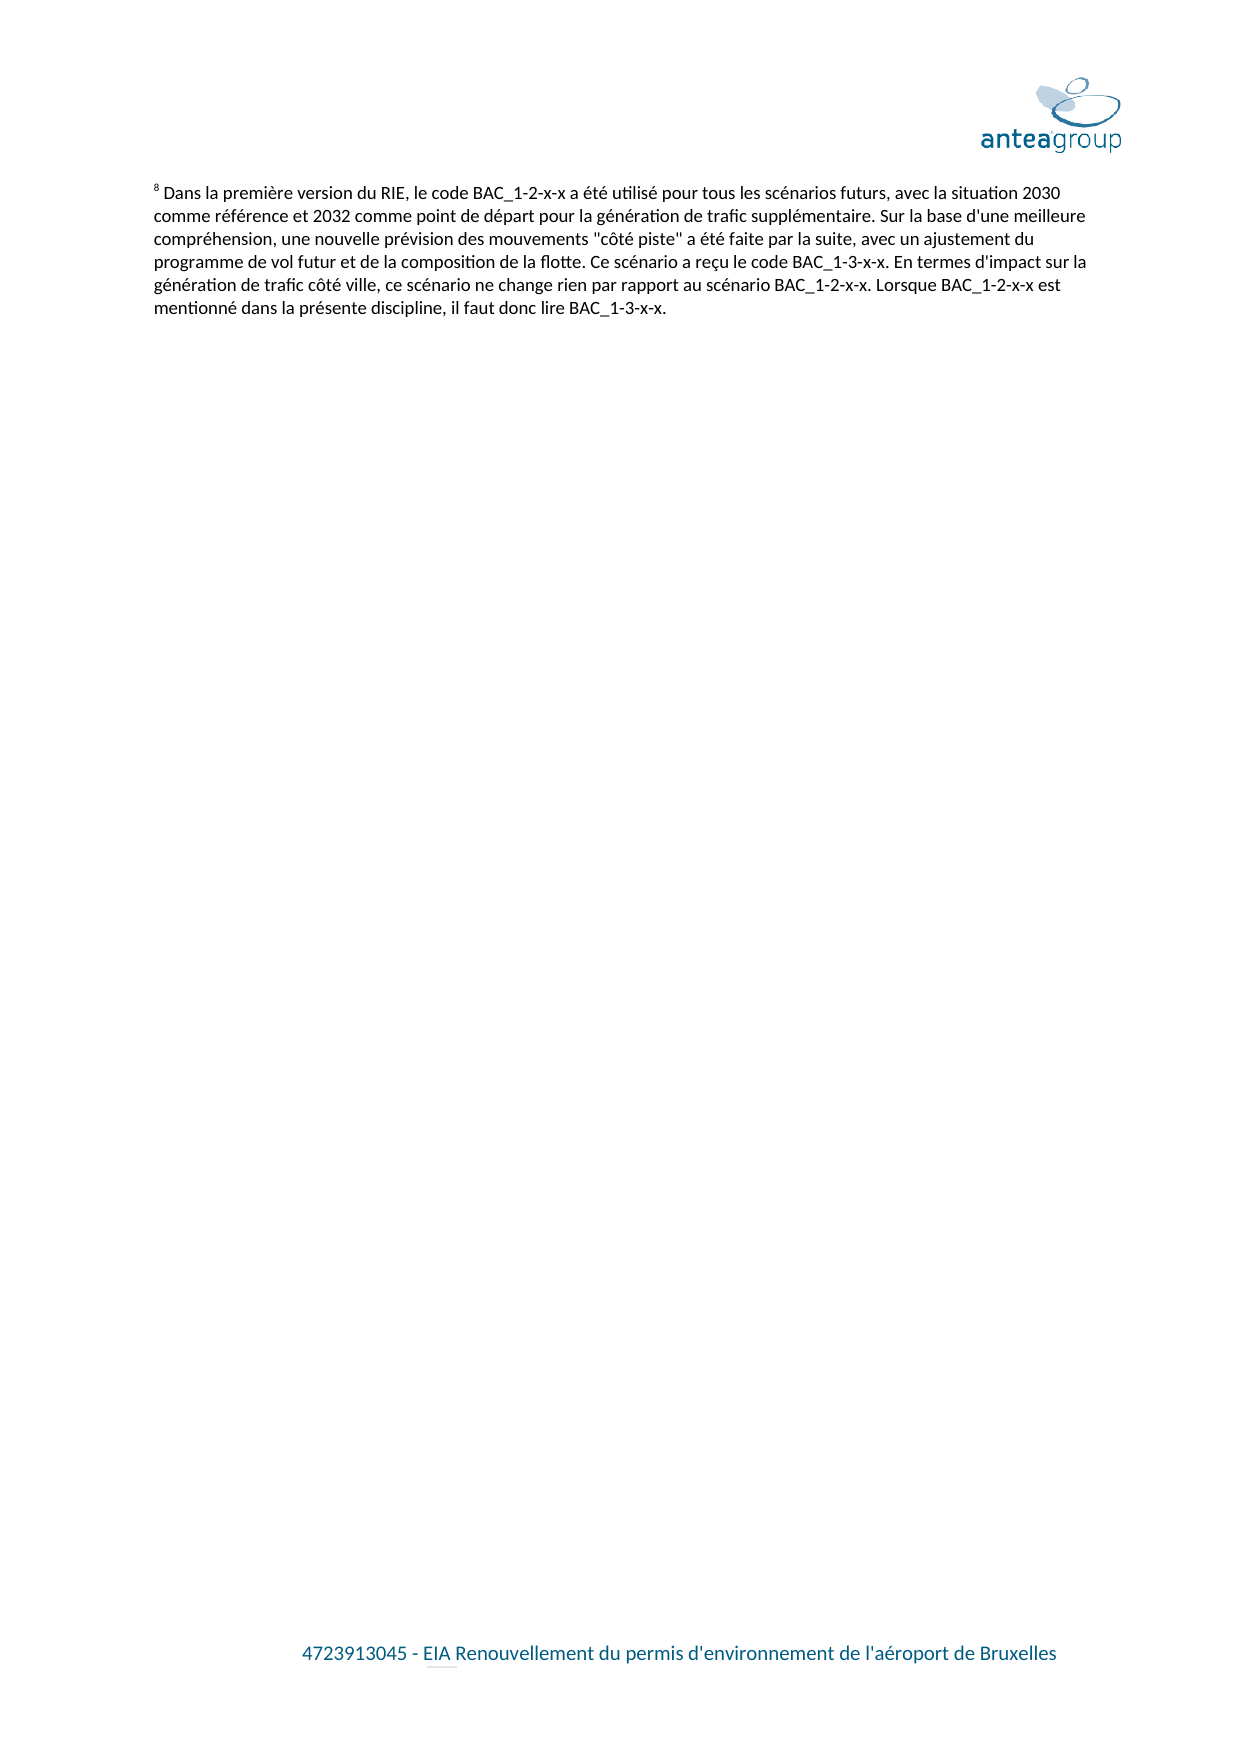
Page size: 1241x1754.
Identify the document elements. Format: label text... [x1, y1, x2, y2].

picture [1056, 136, 1063, 145]
picture [1112, 147, 1121, 153]
picture [1112, 136, 1121, 145]
picture [981, 77, 1121, 153]
text 8 Dans la première version du RIE, le code BAC_1-2-x-x a été utilisé pour tous les scénarios futurs, avec la situation 2030 comme référence et 2032 comme point de départ pour la génération de trafic supplémentaire. Sur la base d'une meilleure compréhension, une nouvelle prévision des mouvements "côté piste" a été faite par la suite, avec un ajustement du programme de vol futur et de la composition de la flotte. Ce scénario a reçu le code BAC_1-3-x-x. En termes d'impact sur la génération de trafic côté ville, ce scénario ne change rien par rapport au scénario BAC_1-2-x-x. Lorsque BAC_1-2-x-x est mentionné dans la présente discipline, il faut donc lire BAC_1-3-x-x. [153, 181, 1122, 319]
